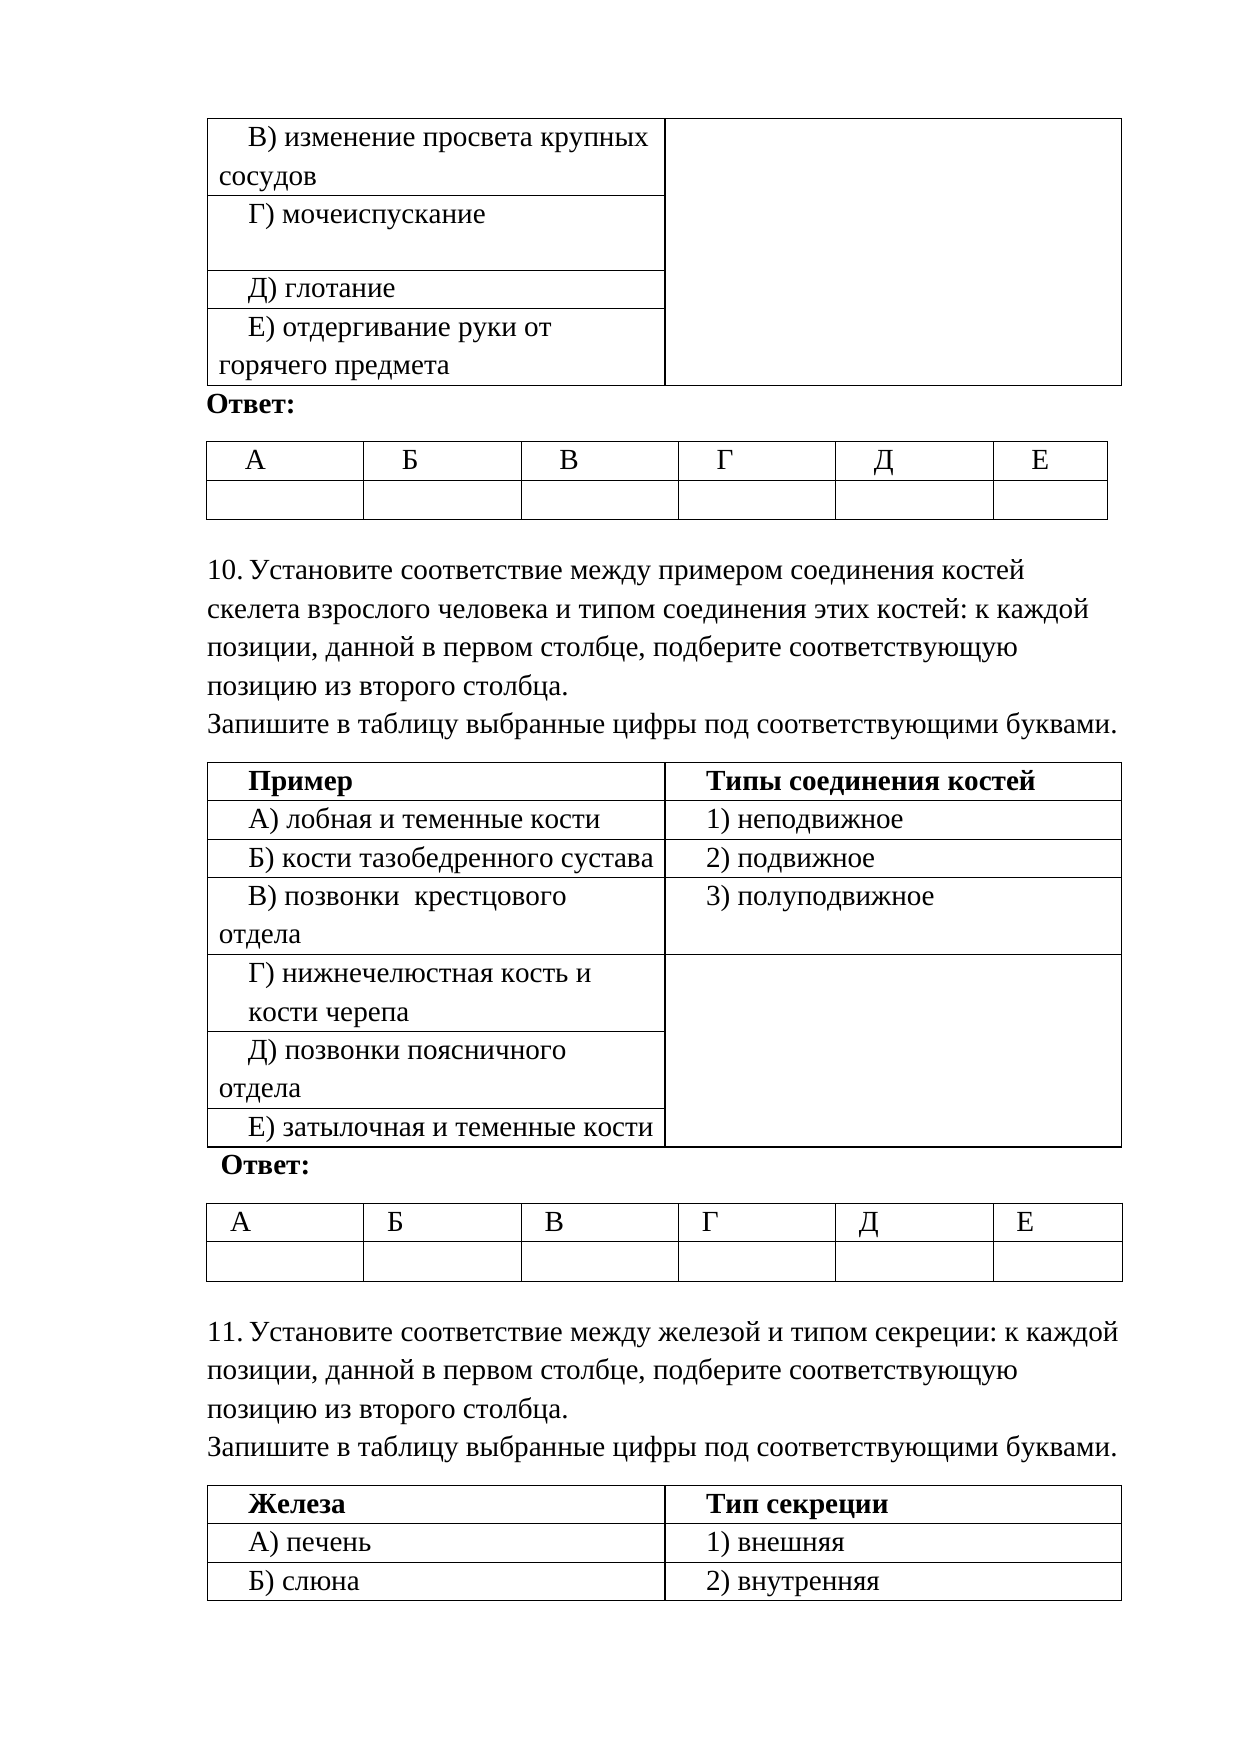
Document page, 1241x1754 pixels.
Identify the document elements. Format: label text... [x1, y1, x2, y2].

table_header Д [836, 442, 993, 479]
table_cell В) позвонки крестцового отдела [208, 878, 664, 954]
table_cell Е) отдергивание руки от горячего предмета [208, 309, 664, 385]
table_header Г [679, 442, 835, 479]
table_cell 3) полуподвижное [666, 878, 1121, 954]
table_cell [679, 481, 835, 519]
table_cell 1) внешняя [666, 1524, 1121, 1562]
table_header А [207, 1204, 363, 1241]
table_header Б [364, 442, 521, 479]
table_header Е [994, 442, 1107, 479]
table_cell Б) кости тазобедренного сустава [208, 840, 664, 877]
table_header Г [679, 1204, 835, 1241]
table_header В [522, 442, 678, 479]
table_cell [994, 481, 1107, 519]
table_header В [522, 1204, 678, 1241]
table_cell [666, 119, 1121, 385]
table_cell 1) неподвижное [666, 801, 1121, 839]
list 11. Установите соответствие между железой и типом секреции: к каждой позиции, данной в первом столбце, подберите соответствующую позицию из второго столбца. [207, 1314, 1122, 1424]
list Запишите в таблицу выбранные цифры под соответствующими буквами. [207, 1429, 1122, 1463]
table_cell Д) глотание [208, 271, 664, 308]
list 10. Установите соответствие между примером соединения костей скелета взрослого человека и типом соединения этих костей: к каждой позиции, данной в первом столбце, подберите соответствующую позицию из второго столбца. [207, 552, 1122, 702]
list Ответ: [169, 1147, 1122, 1181]
table_cell [364, 1242, 521, 1281]
table_cell В) изменение просвета крупных сосудов [208, 119, 664, 195]
table_header А [207, 442, 363, 479]
table_cell [836, 1242, 993, 1281]
table_cell Д) позвонки поясничного отдела [208, 1032, 664, 1108]
list Запишите в таблицу выбранные цифры под соответствующими буквами. [207, 707, 1122, 740]
table_cell [364, 481, 521, 519]
table_header Пример [208, 763, 664, 800]
table_cell А) лобная и теменные кости [208, 801, 664, 839]
table_header Типы соединения костей [666, 763, 1121, 800]
table_cell Г) мочеиспускание [208, 196, 664, 269]
table_cell Б) слюна [208, 1563, 664, 1600]
list Ответ: [169, 386, 1122, 419]
table_cell 2) подвижное [666, 840, 1121, 877]
table_header Д [836, 1204, 993, 1241]
table_header Б [364, 1204, 521, 1241]
table_cell [207, 1242, 363, 1281]
table_header Железа [208, 1486, 664, 1523]
table_cell Г) нижнечелюстная кость и кости черепа [208, 955, 664, 1031]
table_cell [994, 1242, 1122, 1281]
table_header Тип секреции [666, 1486, 1121, 1523]
table_cell А) печень [208, 1524, 664, 1562]
table_cell Е) затылочная и теменные кости [208, 1109, 664, 1146]
table_cell [666, 955, 1121, 1146]
table_cell [207, 481, 363, 519]
table_cell [836, 481, 993, 519]
table_cell [522, 481, 678, 519]
table_cell [522, 1242, 678, 1281]
table_header Е [994, 1204, 1122, 1241]
table_cell 2) внутренняя [666, 1563, 1121, 1600]
table_cell [679, 1242, 835, 1281]
